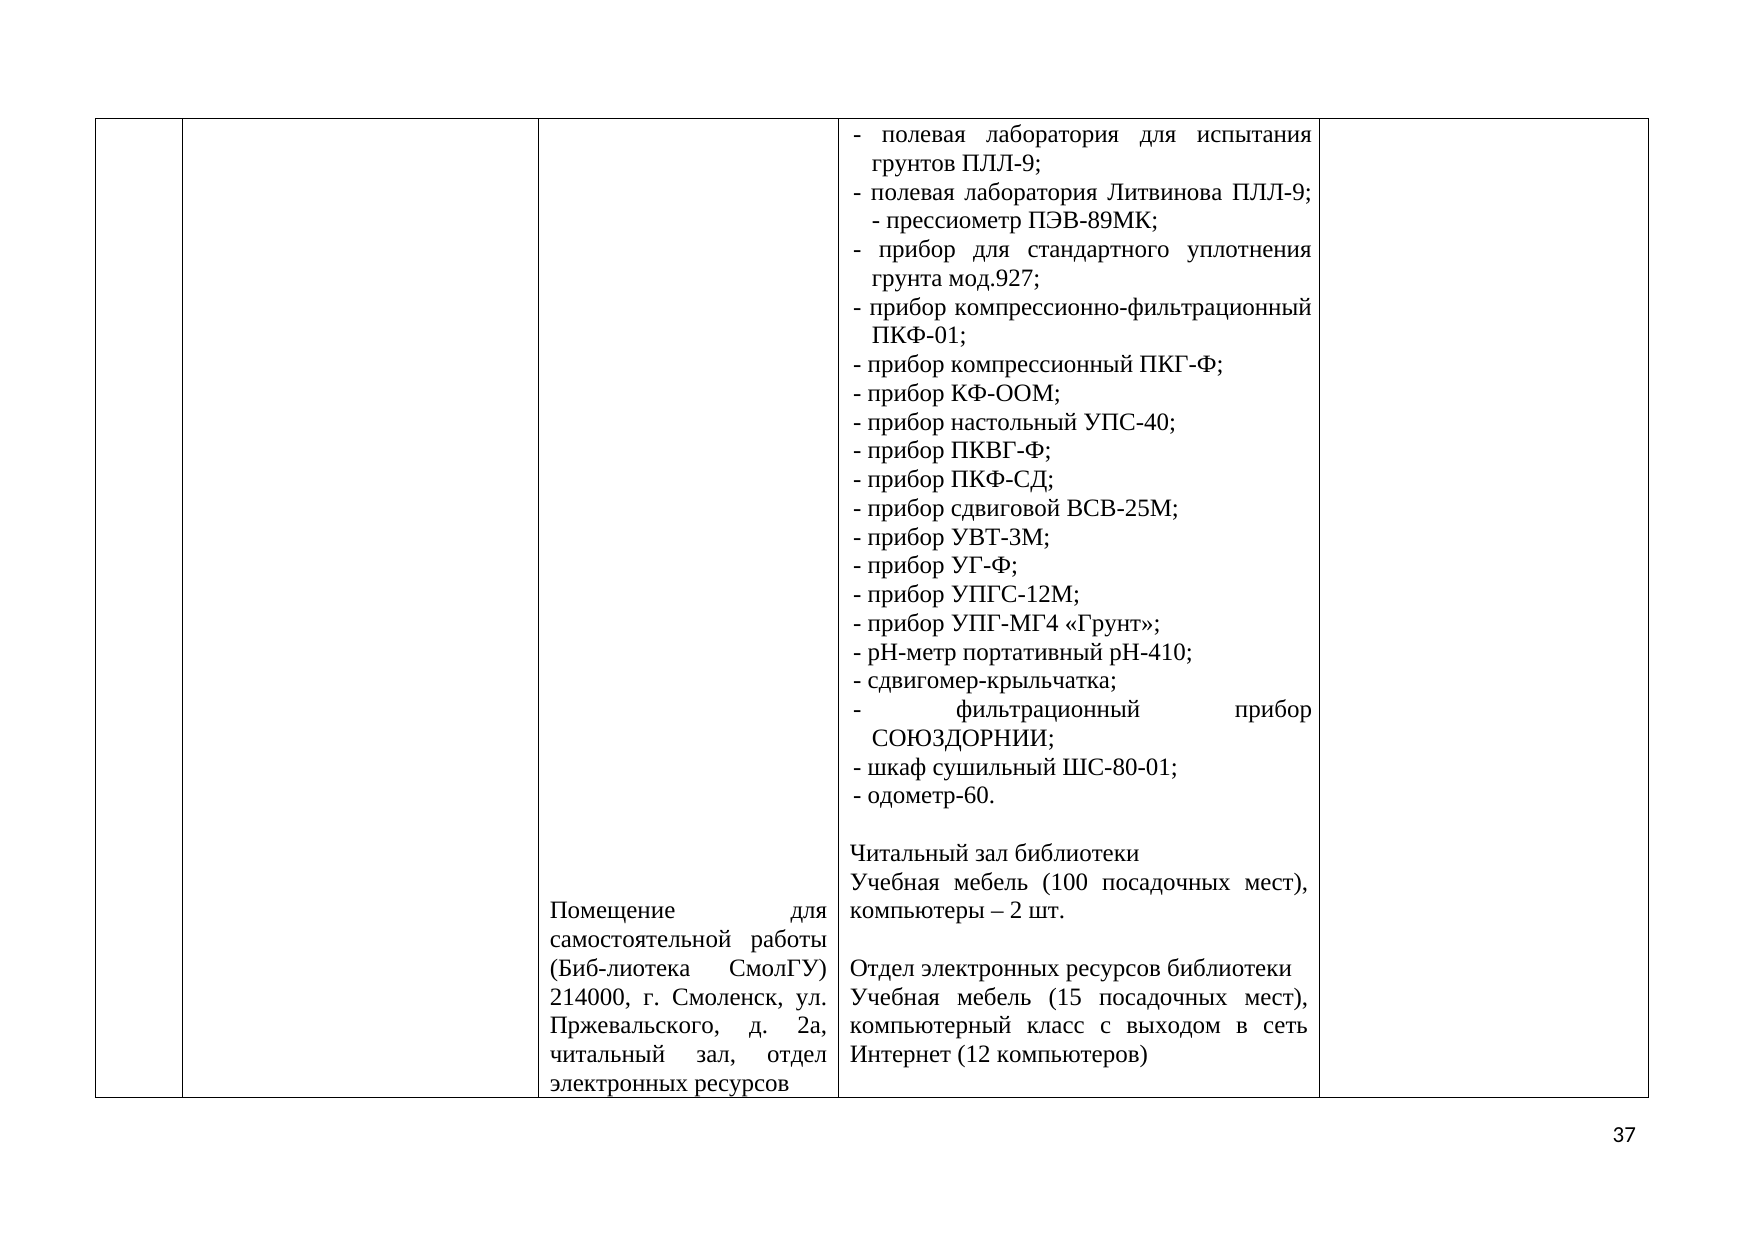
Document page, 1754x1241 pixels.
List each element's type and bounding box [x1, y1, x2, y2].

table_cell [539, 119, 838, 1097]
table_cell [183, 119, 538, 1097]
table_cell [839, 119, 1319, 1097]
table_cell [96, 119, 182, 1097]
table_cell [1320, 119, 1648, 1097]
